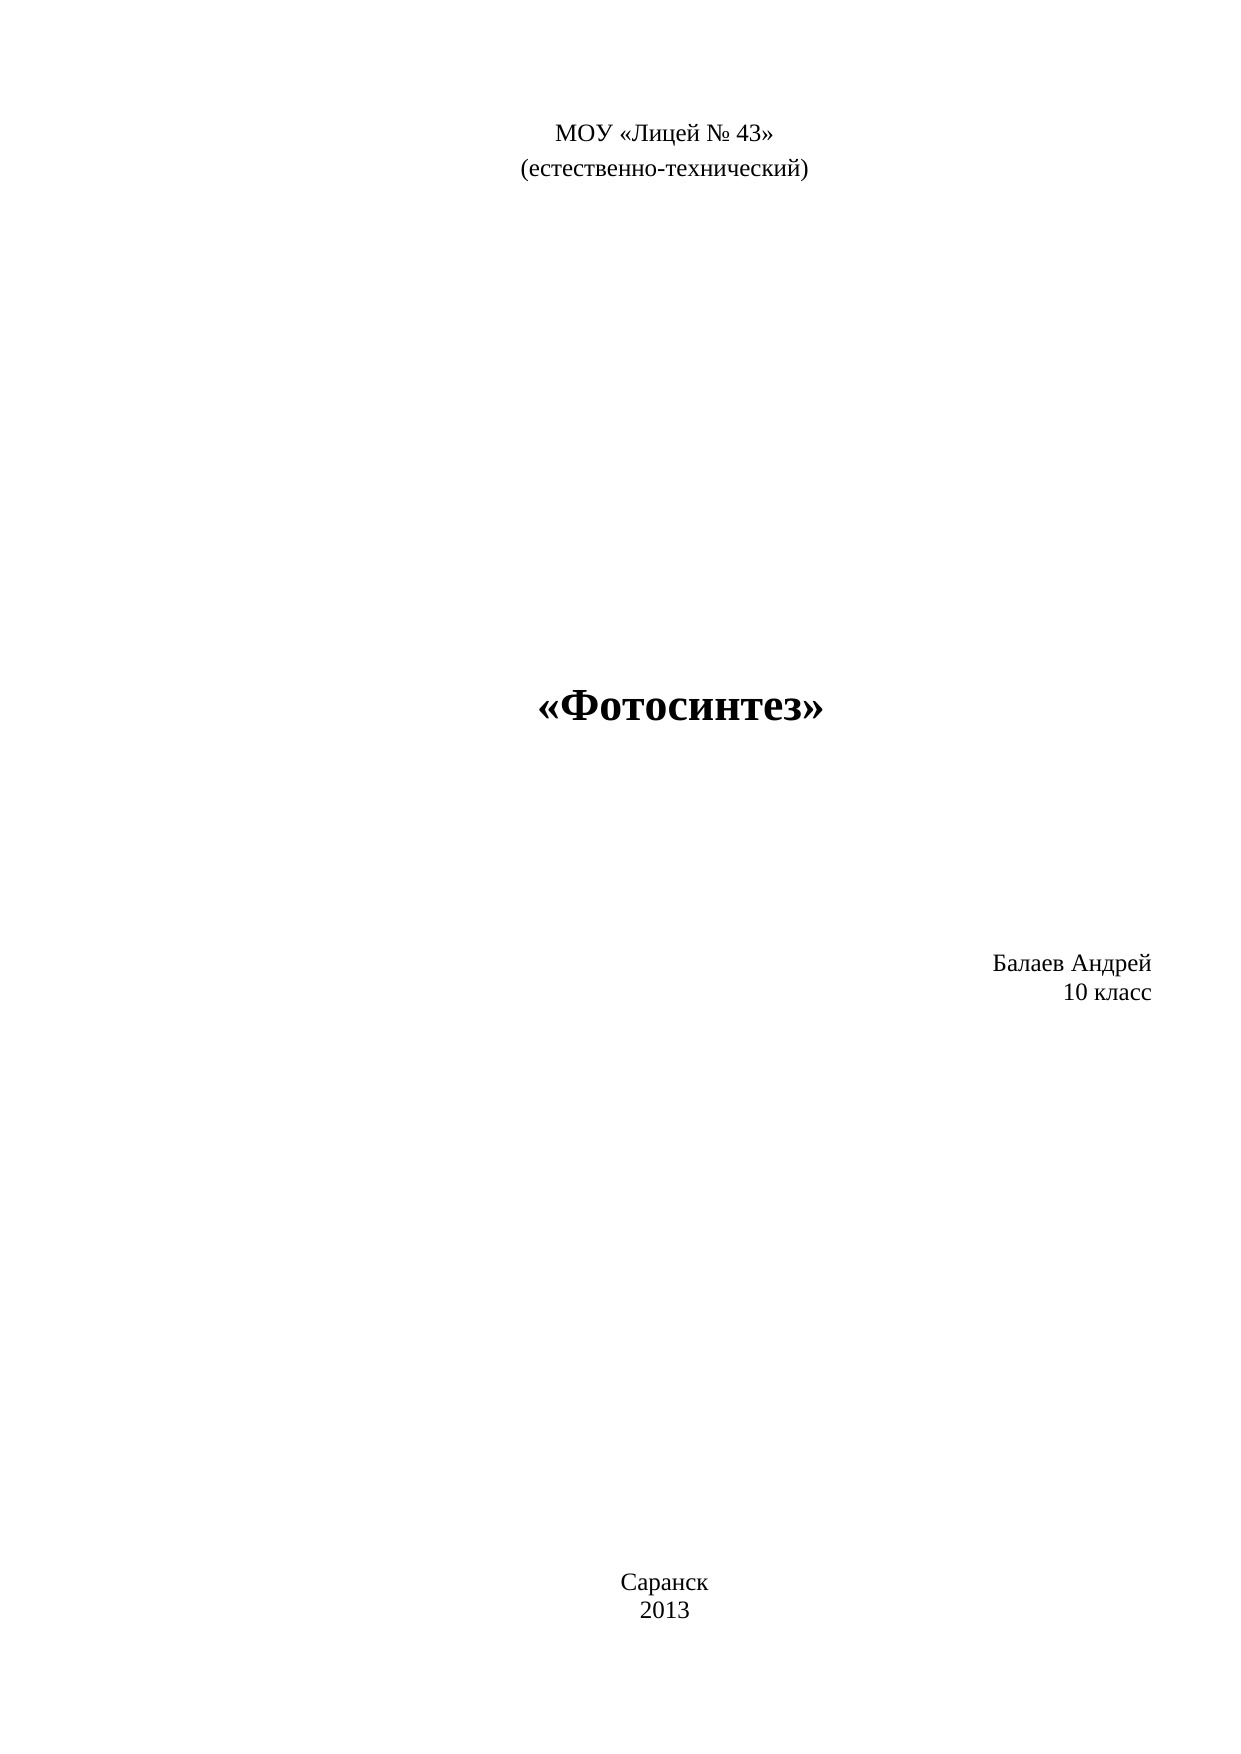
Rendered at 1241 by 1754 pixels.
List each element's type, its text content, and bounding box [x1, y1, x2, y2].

text 2013 [177, 1595, 1152, 1624]
text «Фотосинтез» [177, 678, 1137, 731]
text Балаев Андрей [177, 948, 1152, 977]
text (естественно-технический) [236, 153, 1093, 182]
text МОУ «Лицей № 43» [236, 118, 1093, 147]
text Саранск [177, 1567, 1152, 1595]
text 10 класс [177, 977, 1152, 1006]
